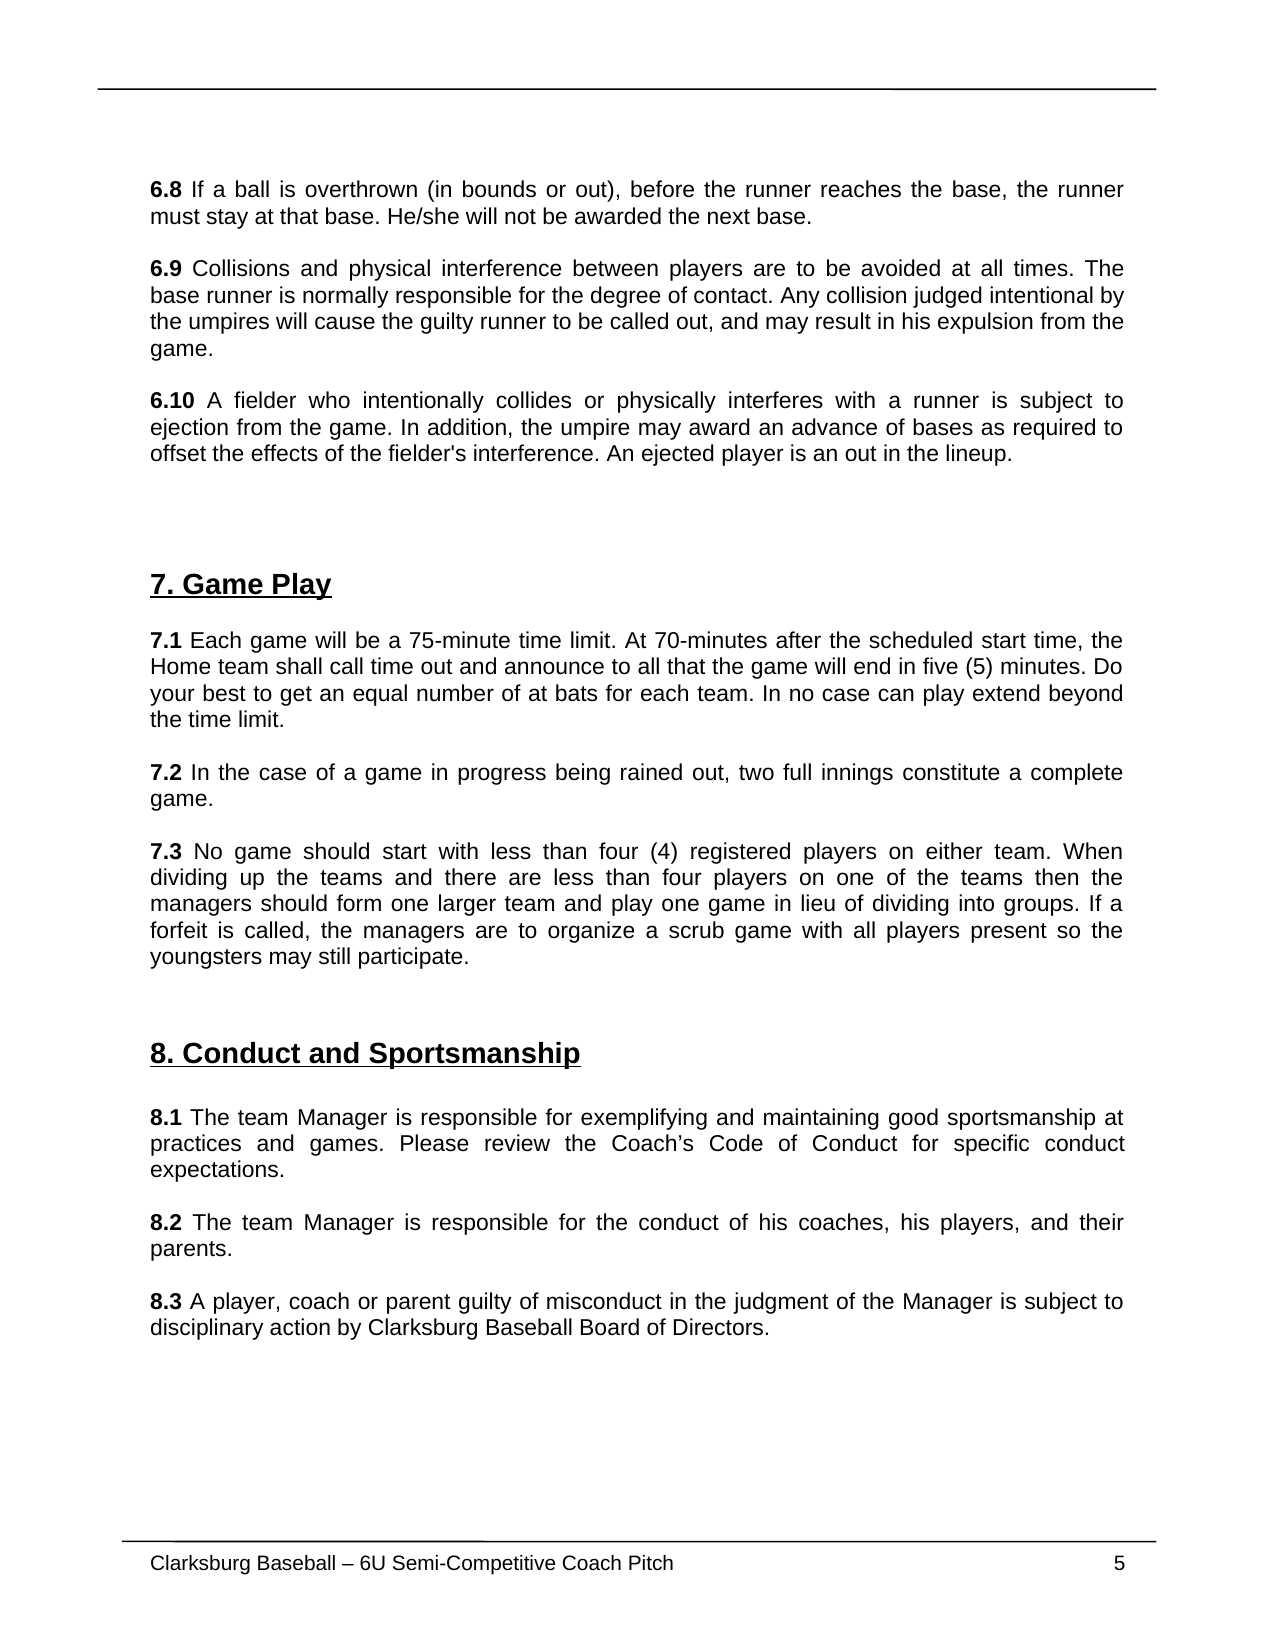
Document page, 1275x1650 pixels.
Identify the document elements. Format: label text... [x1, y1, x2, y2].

text 8.3 A player, coach or parent guilty of misconduct in the judgment of the Manager is subject to disciplinary action by Clarksburg Baseball Board of Directors. [150, 1288, 1125, 1341]
text 8.2 The team Manager is responsible for the conduct of his coaches, his players, and their parents. [150, 1209, 1125, 1262]
text 6.8 If a ball is overthrown (in bounds or out), before the runner reaches the base, the runner must stay at that base. He/she will not be awarded the next base. [150, 176, 1125, 229]
text 7.1 Each game will be a 75-minute time limit. At 70-minutes after the scheduled start time, the Home team shall call time out and announce to all that the game will end in five (5) minutes. Do your best to get an equal number of at bats for each team. In no case can play extend beyond the time limit. [150, 627, 1125, 732]
text 8. Conduct and Sportsmanship [150, 1036, 1125, 1070]
text 8.1 The team Manager is responsible for exemplifying and maintaining good sportsmanship at practices and games. Please review the Coach’s Code of Conduct for specific conduct expectations. [150, 1103, 1125, 1183]
text 6.10 A fielder who intentionally collides or physically interferes with a runner is subject to ejection from the game. In addition, the umpire may award an advance of bases as required to offset the effects of the fielder's interference. An ejected player is an out in the lineup. [150, 387, 1125, 466]
text 7. Game Play [150, 567, 1125, 600]
text 6.9 Collisions and physical interference between players are to be avoided at all times. The base runner is normally responsible for the degree of contact. Any collision judged intentional by the umpires will cause the guilty runner to be called out, and may result in his expulsion from the game. [150, 255, 1125, 361]
text 7.3 No game should start with less than four (4) registered players on either team. When dividing up the teams and there are less than four players on one of the teams then the managers should form one larger team and play one game in lieu of dividing into groups. If a forfeit is called, the managers are to organize a scrub game with all players present so the youngsters may still participate. [150, 838, 1125, 969]
text 7.2 In the case of a game in progress being rained out, two full innings constitute a complete game. [150, 758, 1125, 811]
